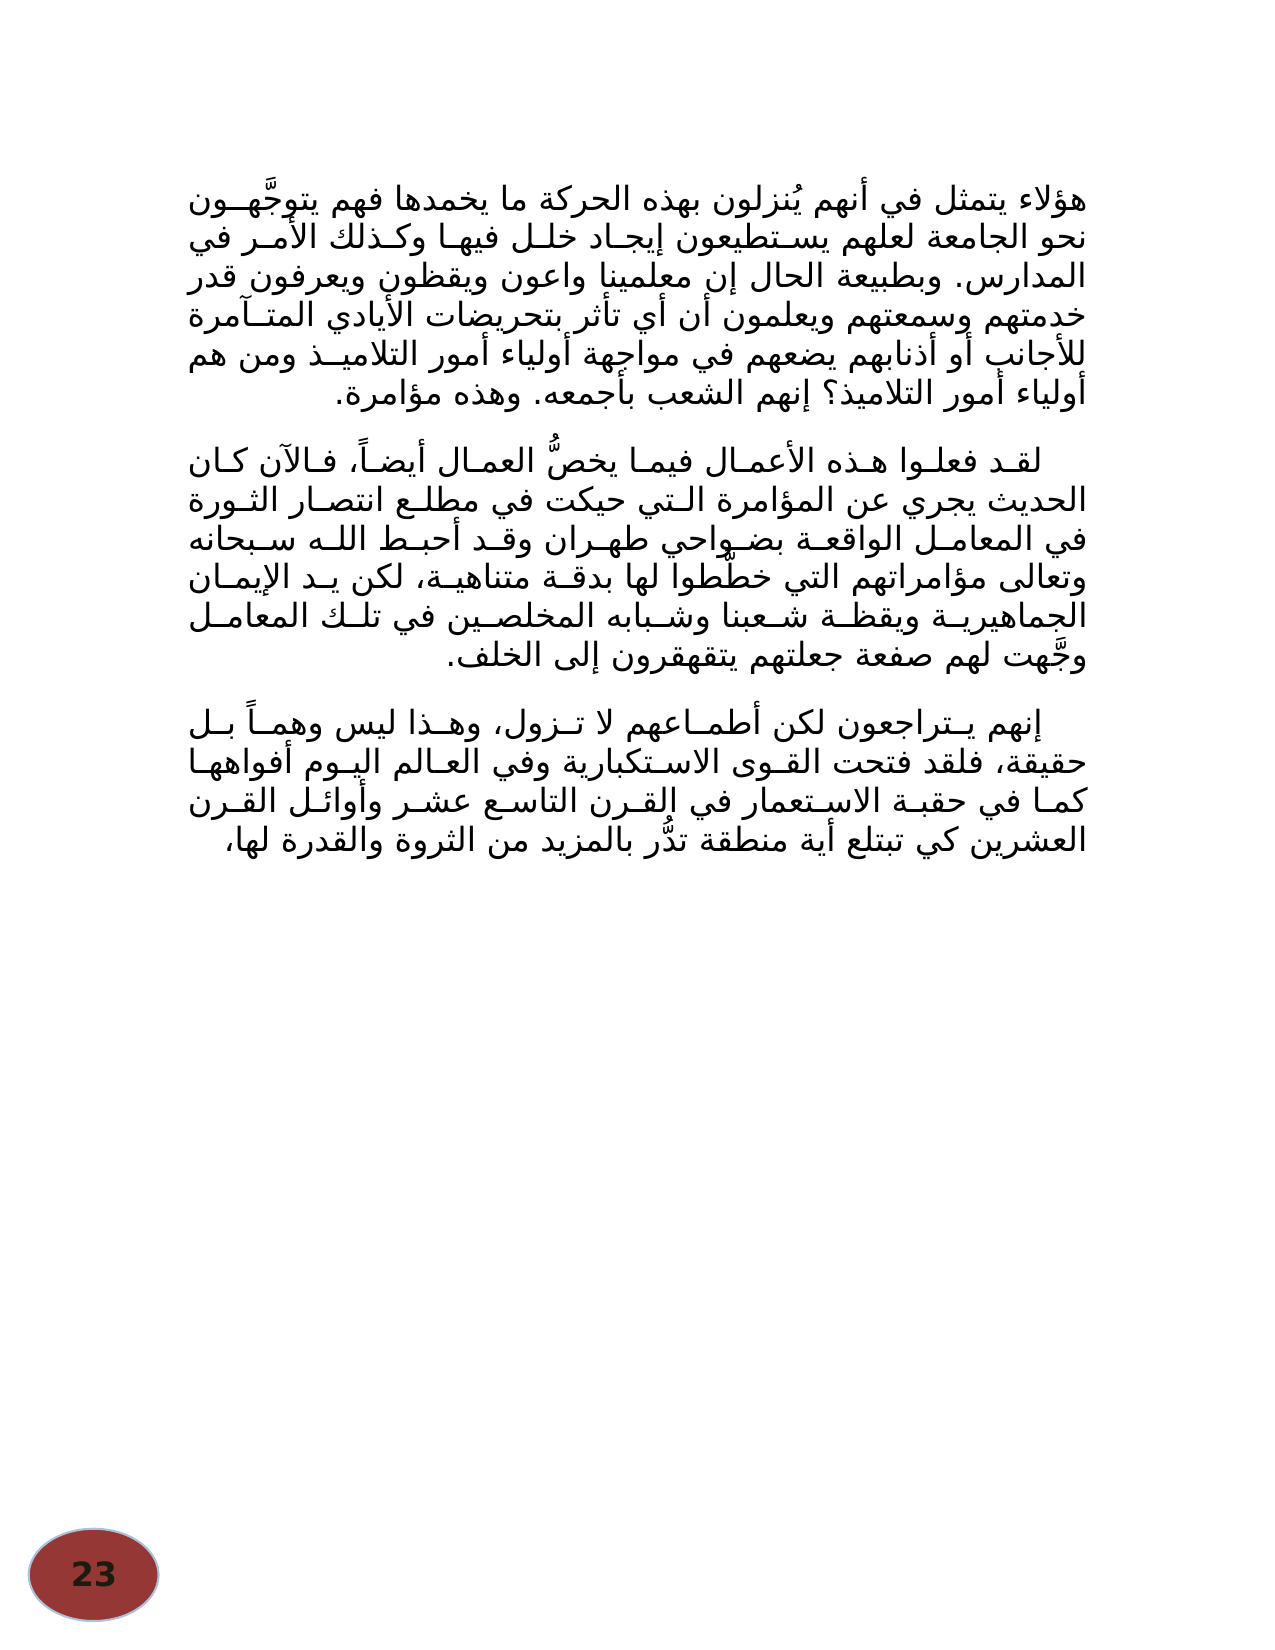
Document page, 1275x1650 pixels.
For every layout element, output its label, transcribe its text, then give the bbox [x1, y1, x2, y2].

text لقد فعلوا هذه الأعمال فيما يخصُّ العمال أيضاً، فالآن كان الحديث يجري عن المؤامرة التي حيكت في مطلع انتصار الثورة في المعامل الواقعة بضواحي طهران وقد أحبط الله سبحانه وتعالى مؤامراتهم التي خطَّطوا لها بدقة متناهية، لكن يد الإيمان الجماهيرية ويقظة شعبنا وشبابه المخلصين في تلك المعامل وجَّهت لهم صفعة جعلتهم يتقهقرون إلى الخلف. [187, 441, 1087, 674]
text هؤلاء يتمثل في أنهم يُنزلون بهذه الحركة ما يخمدها فهم يتوجَّهون نحو الجامعة لعلهم يستطيعون إيجاد خلل فيها وكذلك الأمر في المدارس. وبطبيعة الحال إن معلمينا واعون ويقظون ويعرفون قدر خدمتهم وسمعتهم ويعلمون أن أي تأثر بتحريضات الأيادي المتآمرة للأجانب أو أذنابهم يضعهم في مواجهة أولياء أمور التلاميذ ومن هم أولياء أمور التلاميذ؟ إنهم الشعب بأجمعه. وهذه مؤامرة. [187, 179, 1087, 412]
text إنهم يتراجعون لكن أطماعهم لا تزول، وهذا ليس وهماً بل حقيقة، فلقد فتحت القوى الاستكبارية وفي العالم اليوم أفواهها كما في حقبة الاستعمار في القرن التاسع عشر وأوائل القرن العشرين كي تبتلع أية منطقة تدُّر بالمزيد من الثروة والقدرة لها، [187, 704, 1087, 859]
